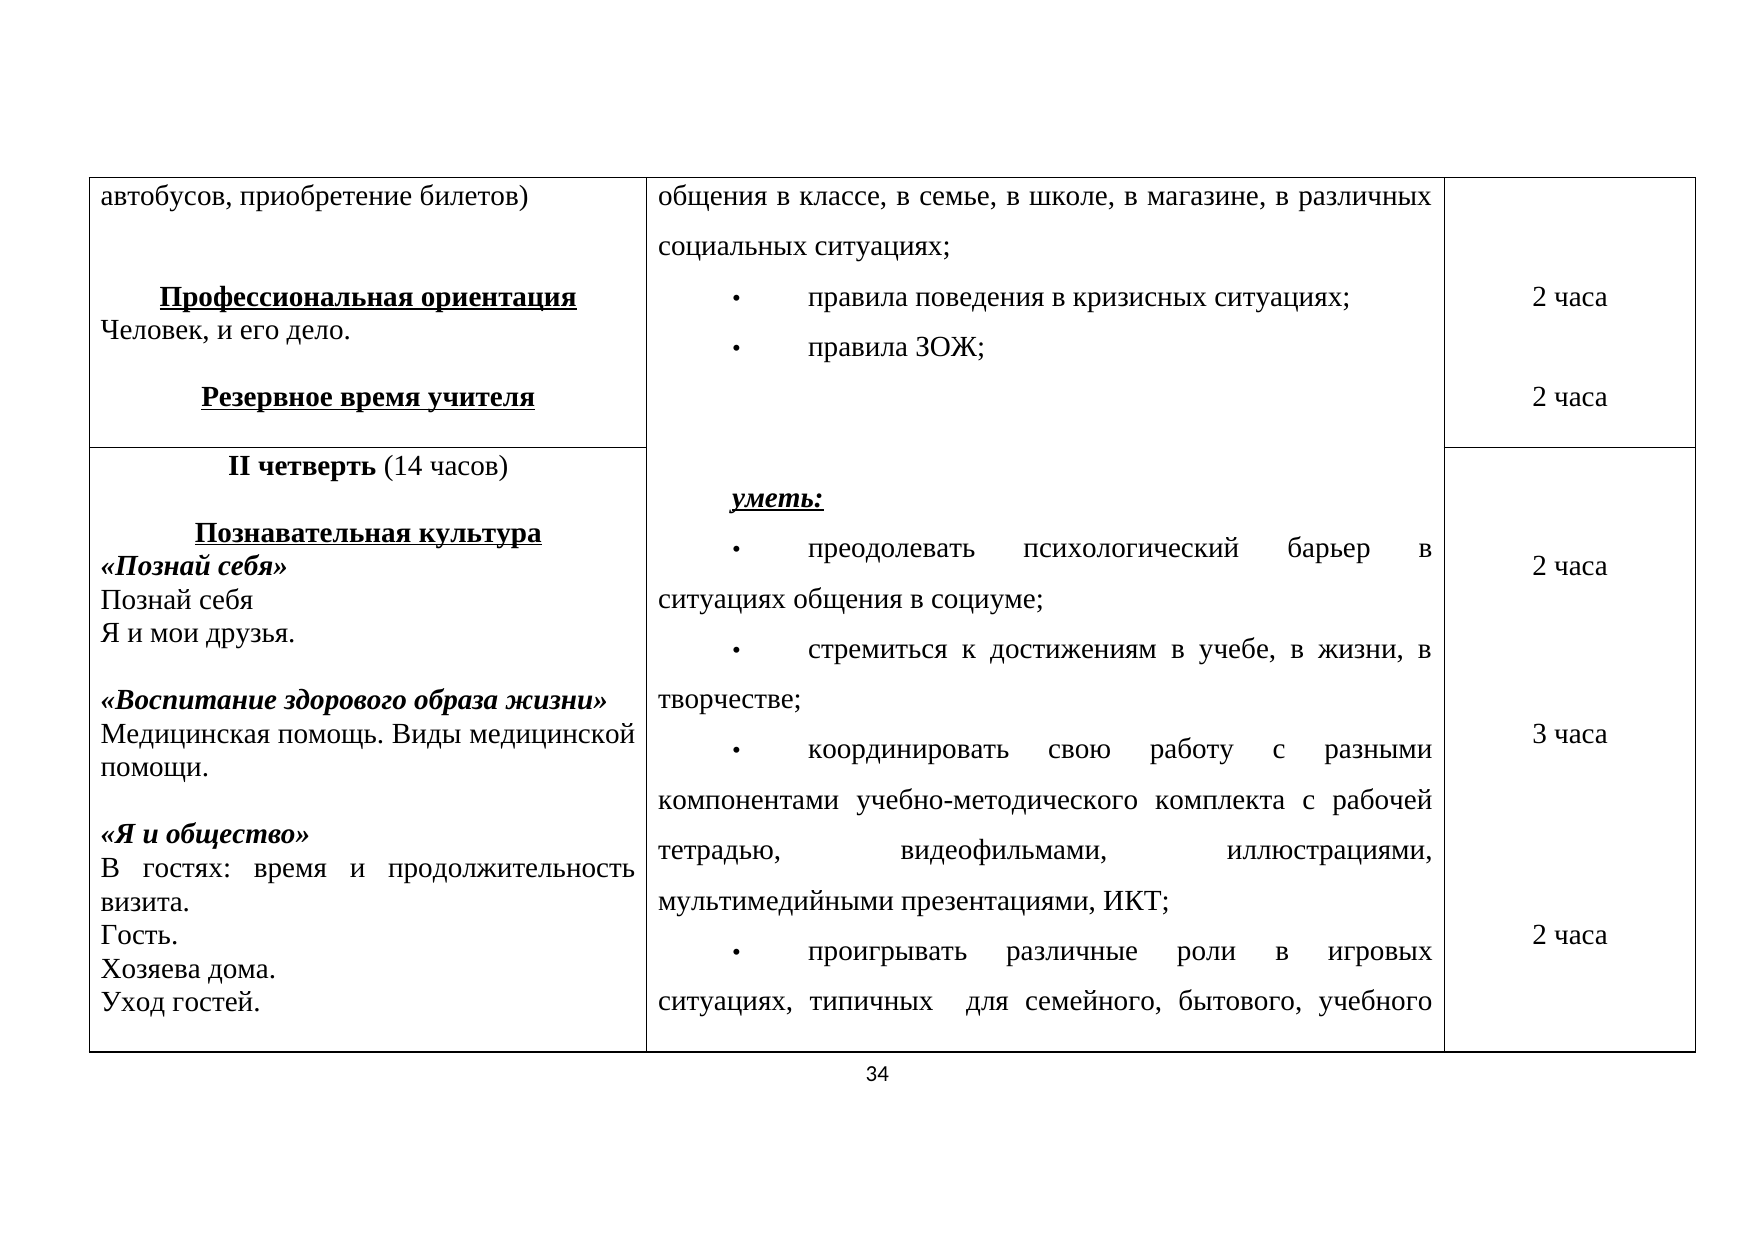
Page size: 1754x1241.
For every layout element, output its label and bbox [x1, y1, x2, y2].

table_cell [647, 178, 1444, 1051]
table_cell [1445, 178, 1695, 447]
table_cell [90, 448, 646, 1051]
table_cell [90, 178, 646, 447]
table_cell [1445, 448, 1695, 1051]
